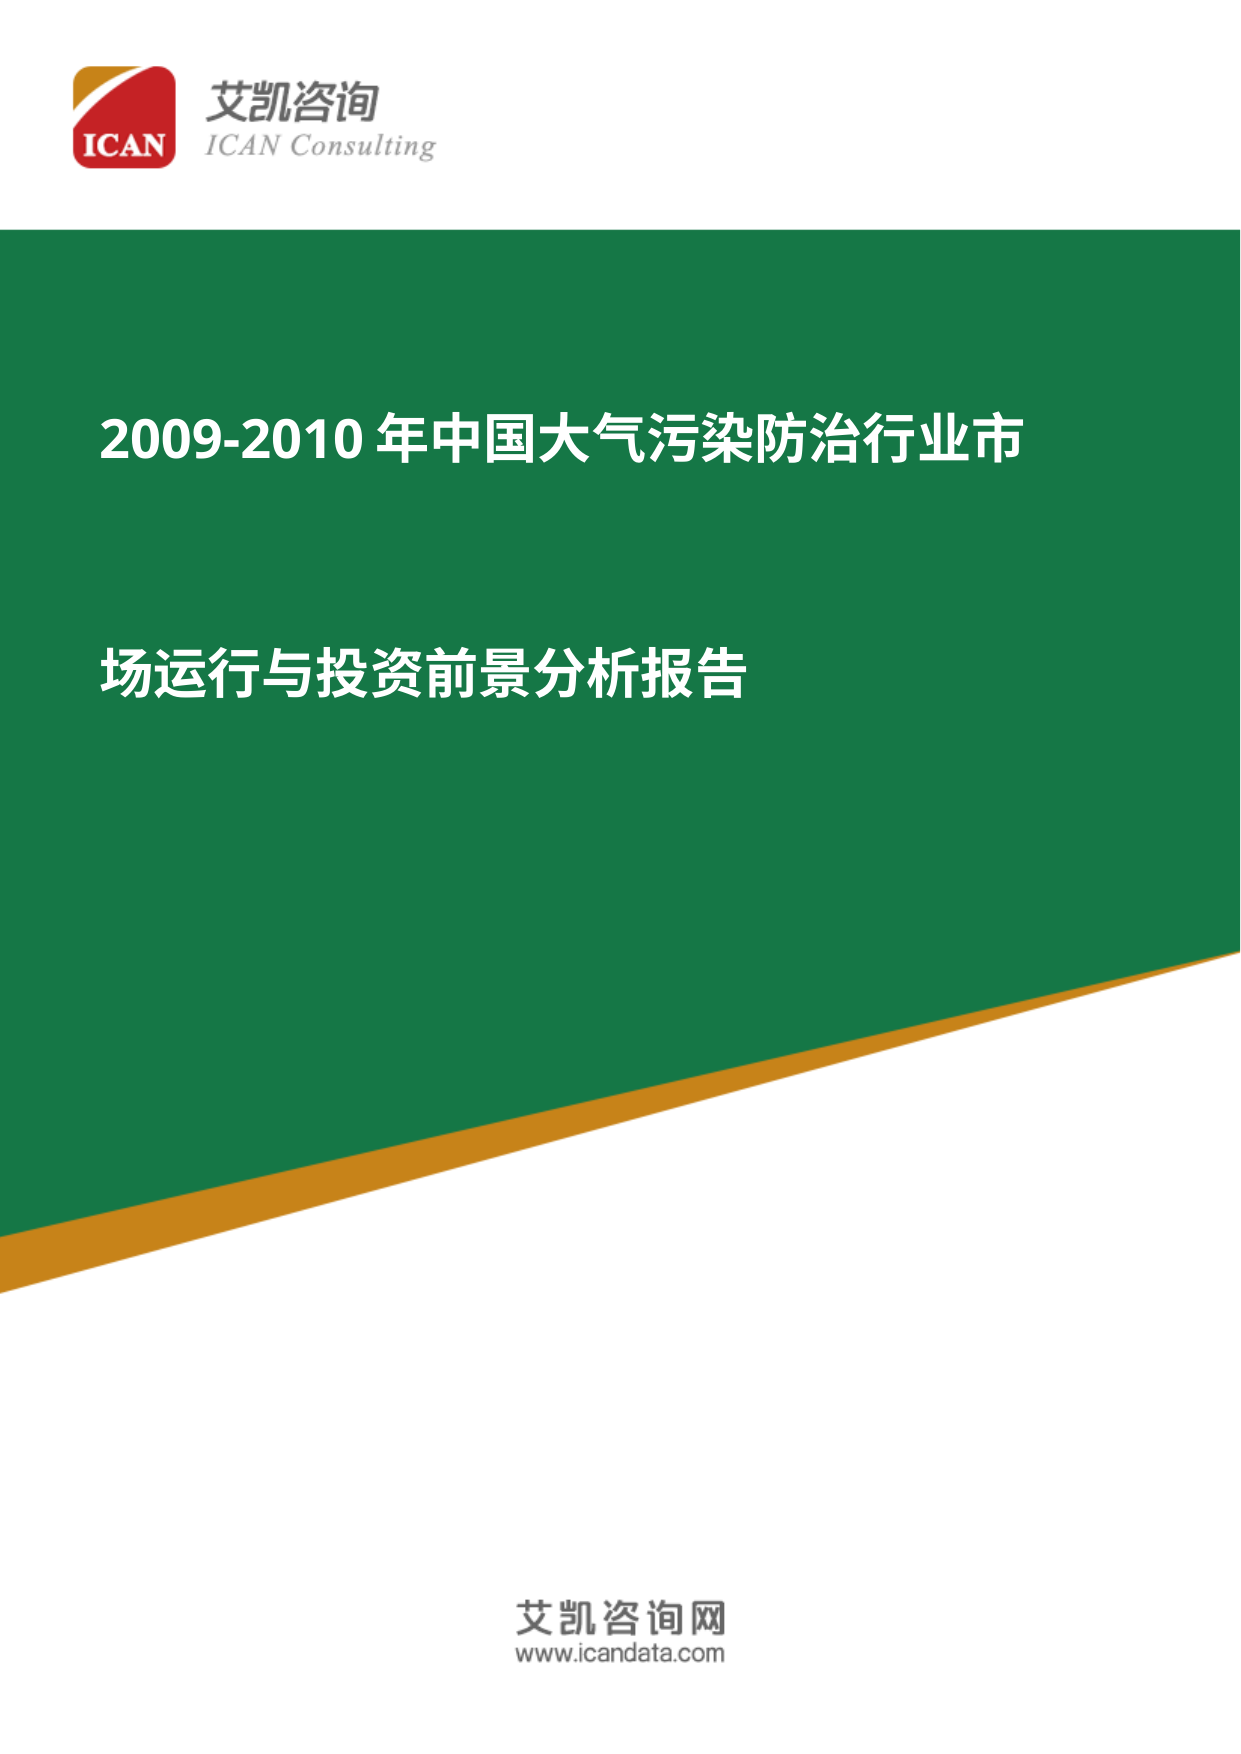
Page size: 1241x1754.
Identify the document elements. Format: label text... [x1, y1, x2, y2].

subtitle 2009-2010年中国大气污染防治行业市场运行与投资前景分析报告 [99, 386, 1053, 718]
picture [0, 5, 1241, 1754]
